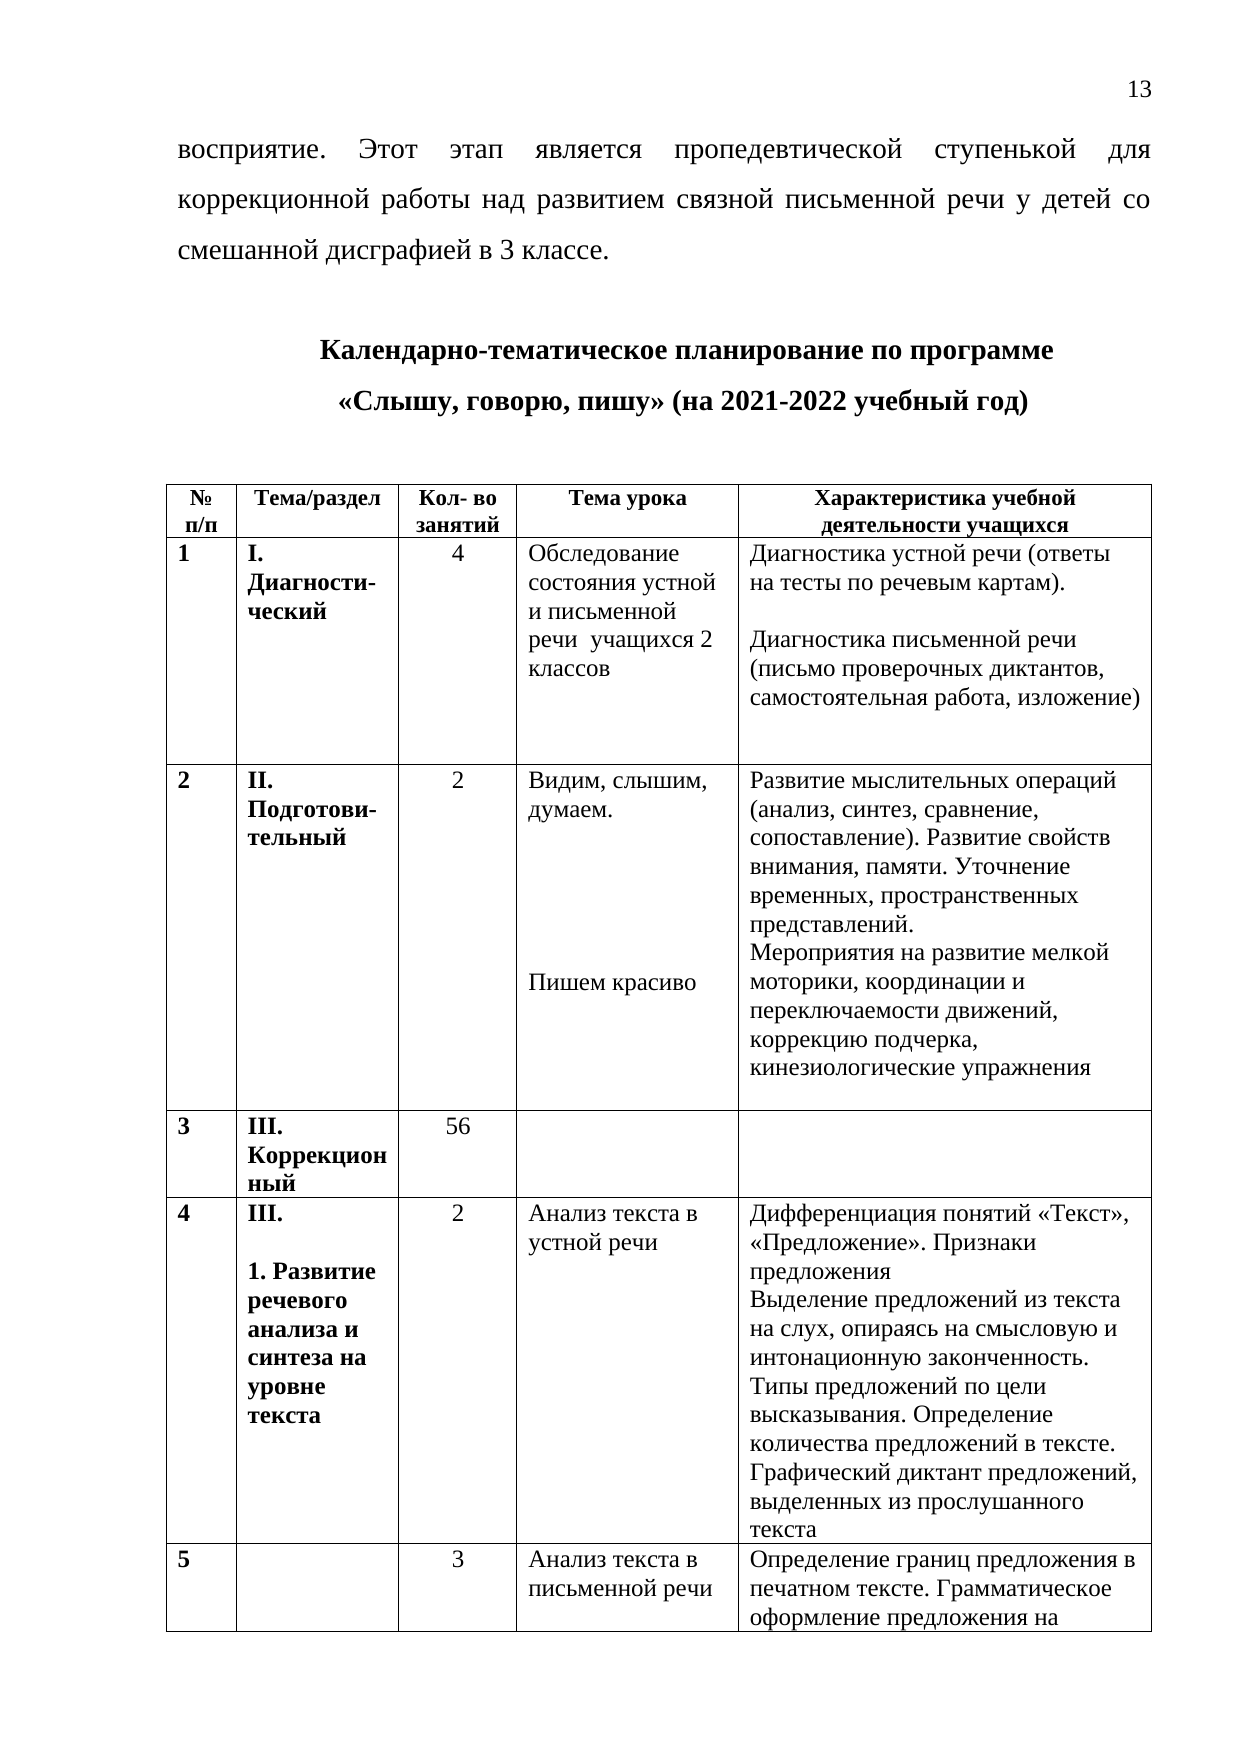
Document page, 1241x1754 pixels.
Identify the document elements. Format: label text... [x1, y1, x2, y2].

table_cell 2 [399, 765, 516, 1110]
table_cell 1 [167, 538, 236, 764]
text Календарно-тематическое планирование по программе [177, 332, 1152, 366]
table_cell 2 [399, 1198, 516, 1543]
table_header Кол- во занятий [399, 485, 516, 537]
table_cell III. 1. Развитие речевого анализа и синтеза на уровне текста [237, 1198, 398, 1543]
table_cell Диагностика устной речи (ответы на тесты по речевым картам). Диагностика письменной речи (письмо проверочных диктантов, самостоятельная работа, изложение) [739, 538, 1151, 764]
table_cell Дифференциация понятий «Текст», «Предложение». Признаки предложения Выделение предложений из текста на слух, опираясь на смысловую и интонационную законченность. Типы предложений по цели высказывания. Определение количества предложений в тексте. Графический диктант предложений, выделенных из прослушанного текста [739, 1198, 1151, 1543]
table_cell 4 [399, 538, 516, 764]
table_cell 3 [167, 1111, 236, 1197]
table_cell Развитие мыслительных операций (анализ, синтез, сравнение, сопоставление). Развитие свойств внимания, памяти. Уточнение временных, пространственных представлений. Мероприятия на развитие мелкой моторики, координации и переключаемости движений, коррекцию подчерка, кинезиологические упражнения [739, 765, 1151, 1110]
table_cell II. Подготови-тельный [237, 765, 398, 1110]
table_header Характеристика учебной деятельности учащихся [739, 485, 1151, 537]
table_cell [237, 1544, 398, 1631]
table_cell [517, 1111, 738, 1197]
table_cell Обследование состояния устной и письменной речи учащихся 2 классов [517, 538, 738, 764]
text «Слышу, говорю, пишу» (на 2021-2022 учебный год) [177, 383, 1152, 416]
table_cell III. Коррекционный [237, 1111, 398, 1197]
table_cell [517, 1544, 738, 1631]
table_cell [739, 1544, 1151, 1631]
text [177, 131, 1152, 265]
table_cell Видим, слышим, думаем. Пишем красиво [517, 765, 738, 1110]
table_cell 4 [167, 1198, 236, 1543]
table_cell 3 [399, 1544, 516, 1631]
table_cell [739, 1111, 1151, 1197]
table_header Тема/раздел [237, 485, 398, 537]
table_cell Диагности-ческий [237, 538, 398, 764]
table_header № п/п [167, 485, 236, 537]
table_cell Анализ текста в устной речи [517, 1198, 738, 1543]
table_cell 5 [167, 1544, 236, 1631]
table_header Тема урока [517, 485, 738, 537]
table_cell 2 [167, 765, 236, 1110]
table_cell 56 [399, 1111, 516, 1197]
